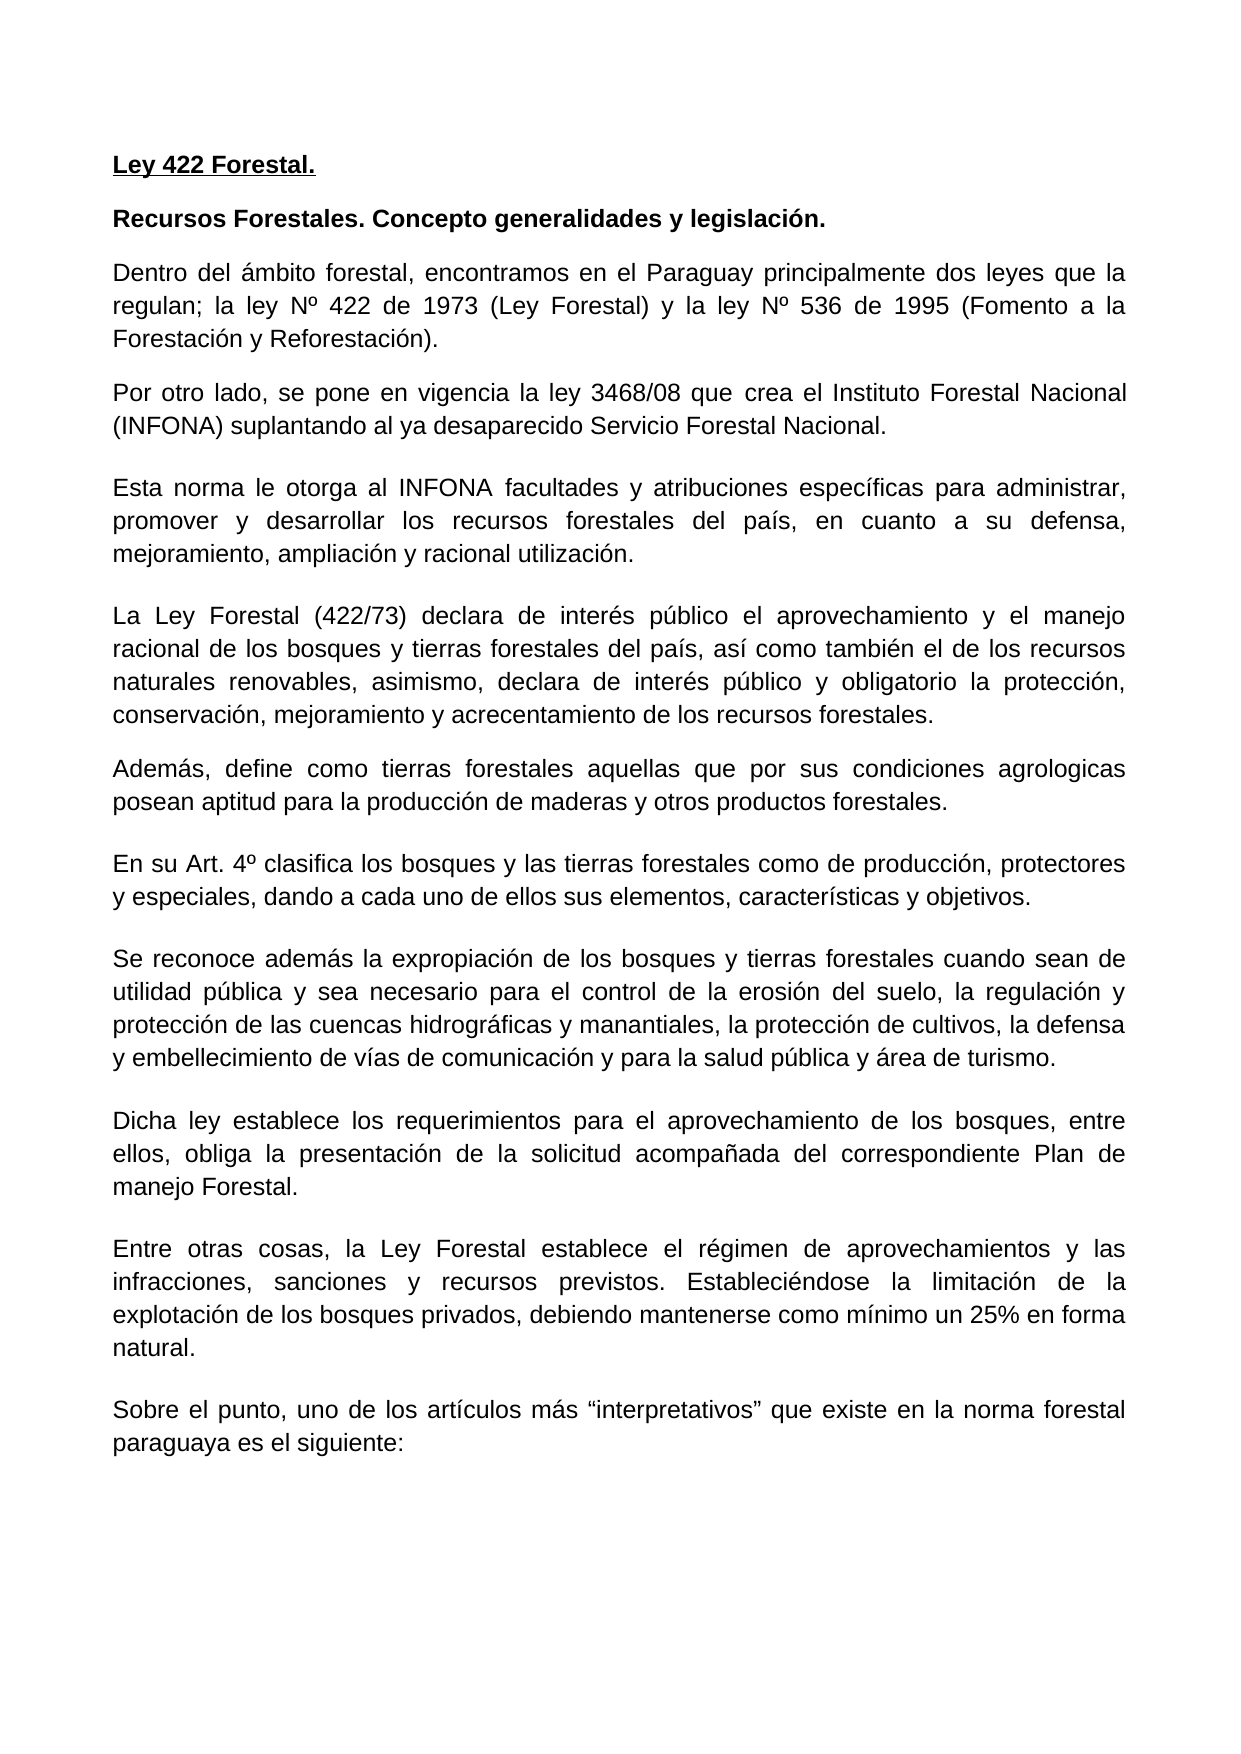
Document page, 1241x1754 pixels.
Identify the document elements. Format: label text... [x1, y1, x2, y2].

text Dentro del ámbito forestal, encontramos en el Paraguay principalmente dos leyes que la regulan; la ley Nº 422 de 1973 (Ley Forestal) y la ley Nº 536 de 1995 (Fomento a la Forestación y Reforestación). [112, 258, 1128, 352]
text Sobre el punto, uno de los artículos más “interpretativos” que existe en la norma forestal paraguaya es el siguiente: [112, 1395, 1128, 1457]
text Además, define como tierras forestales aquellas que por sus condiciones agrologicas posean aptitud para la producción de maderas y otros productos forestales. [112, 754, 1128, 816]
text Recursos Forestales. Concepto generalidades y legislación. [112, 204, 1128, 233]
text Entre otras cosas, la Ley Forestal establece el régimen de aprovechamientos y las infracciones, sanciones y recursos previstos. Estableciéndose la limitación de la explotación de los bosques privados, debiendo mantenerse como mínimo un 25% en forma natural. [112, 1234, 1128, 1362]
text Ley 422 Forestal. [112, 150, 1128, 179]
text La Ley Forestal (422/73) declara de interés público el aprovechamiento y el manejo racional de los bosques y tierras forestales del país, así como también el de los recursos naturales renovables, asimismo, declara de interés público y obligatorio la protección, conservación, mejoramiento y acrecentamiento de los recursos forestales. [112, 601, 1128, 729]
text Se reconoce además la expropiación de los bosques y tierras forestales cuando sean de utilidad pública y sea necesario para el control de la erosión del suelo, la regulación y protección de las cuencas hidrográficas y manantiales, la protección de cultivos, la defensa y embellecimiento de vías de comunicación y para la salud pública y área de turismo. [112, 944, 1128, 1072]
text En su Art. 4º clasifica los bosques y las tierras forestales como de producción, protectores y especiales, dando a cada uno de ellos sus elementos, características y objetivos. [112, 849, 1128, 911]
text Dicha ley establece los requerimientos para el aprovechamiento de los bosques, entre ellos, obliga la presentación de la solicitud acompañada del correspondiente Plan de manejo Forestal. [112, 1106, 1128, 1200]
text Esta norma le otorga al INFONA facultades y atribuciones específicas para administrar, promover y desarrollar los recursos forestales del país, en cuanto a su defensa, mejoramiento, ampliación y racional utilización. [112, 473, 1128, 568]
text Por otro lado, se pone en vigencia la ley 3468/08 que crea el Instituto Forestal Nacional (INFONA) suplantando al ya desaparecido Servicio Forestal Nacional. [112, 378, 1128, 439]
